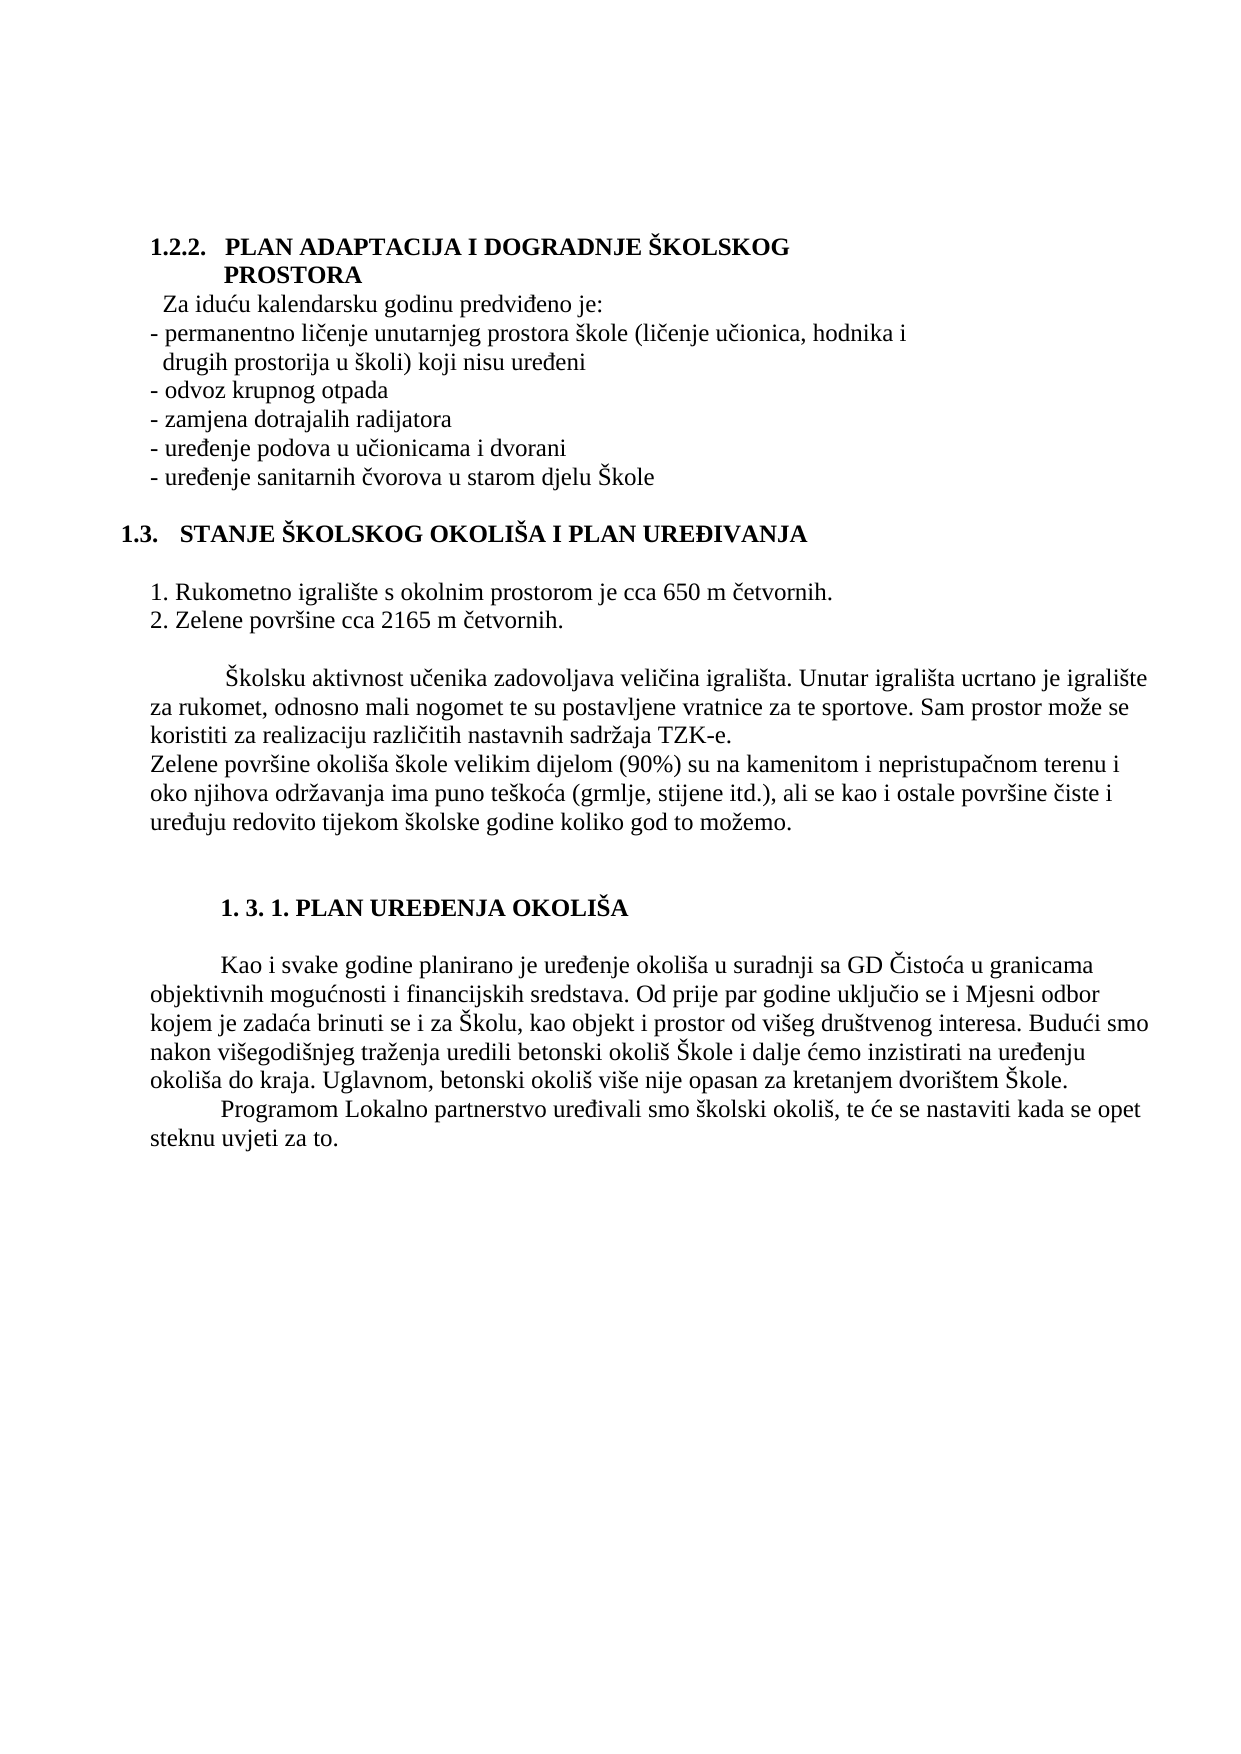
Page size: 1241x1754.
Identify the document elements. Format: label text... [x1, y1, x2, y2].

list PLAN ADAPTACIJA I DOGRADNJE ŠKOLSKOG [150, 232, 1152, 260]
text drugih prostorija u školi) koji nisu uređeni [150, 347, 1152, 375]
text - uređenje podova u učionicama i dvorani [150, 433, 1152, 462]
text 2. Zelene površine cca 2165 m četvornih. [150, 605, 1152, 634]
text - zamjena dotrajalih radijatora [150, 404, 1152, 433]
text Programom Lokalno partnerstvo uređivali smo školski okoliš, te će se nastaviti kada se opet steknu uvjeti za to. [150, 1094, 1152, 1152]
list STANJE ŠKOLSKOG OKOLIŠA I PLAN UREĐIVANJA [121, 519, 1152, 548]
text Školsku aktivnost učenika zadovoljava veličina igrališta. Unutar igrališta ucrtano je igralište za rukomet, odnosno mali nogomet te su postavljene vratnice za te sportove. Sam prostor može se koristiti za realizaciju različitih nastavnih sadržaja TZK-e. [150, 663, 1152, 749]
text PROSTORA [205, 260, 1152, 289]
text - permanentno ličenje unutarnjeg prostora škole (ličenje učionica, hodnika i [150, 318, 1152, 347]
text Kao i svake godine planirano je uređenje okoliša u suradnji sa GD Čistoća u granicama objektivnih mogućnosti i financijskih sredstava. Od prije par godine uključio se i Mjesni odbor kojem je zadaća brinuti se i za Školu, kao objekt i prostor od višeg društvenog interesa. Budući smo nakon višegodišnjeg traženja uredili betonski okoliš Škole i dalje ćemo inzistirati na uređenju okoliša do kraja. Uglavnom, betonski okoliš više nije opasan za kretanjem dvorištem Škole. [150, 950, 1152, 1094]
text 1. Rukometno igralište s okolnim prostorom je cca 650 m četvornih. [150, 577, 1152, 605]
text Za iduću kalendarsku godinu predviđeno je: [150, 289, 1152, 318]
text 1. 3. 1. PLAN UREĐENJA OKOLIŠA [220, 893, 1152, 922]
text - odvoz krupnog otpada [150, 375, 1152, 404]
text Zelene površine okoliša škole velikim dijelom (90%) su na kamenitom i nepristupačnom terenu i oko njihova održavanja ima puno teškoća (grmlje, stijene itd.), ali se kao i ostale površine čiste i uređuju redovito tijekom školske godine koliko god to možemo. [150, 749, 1152, 835]
text - uređenje sanitarnih čvorova u starom djelu Škole [150, 462, 1152, 490]
